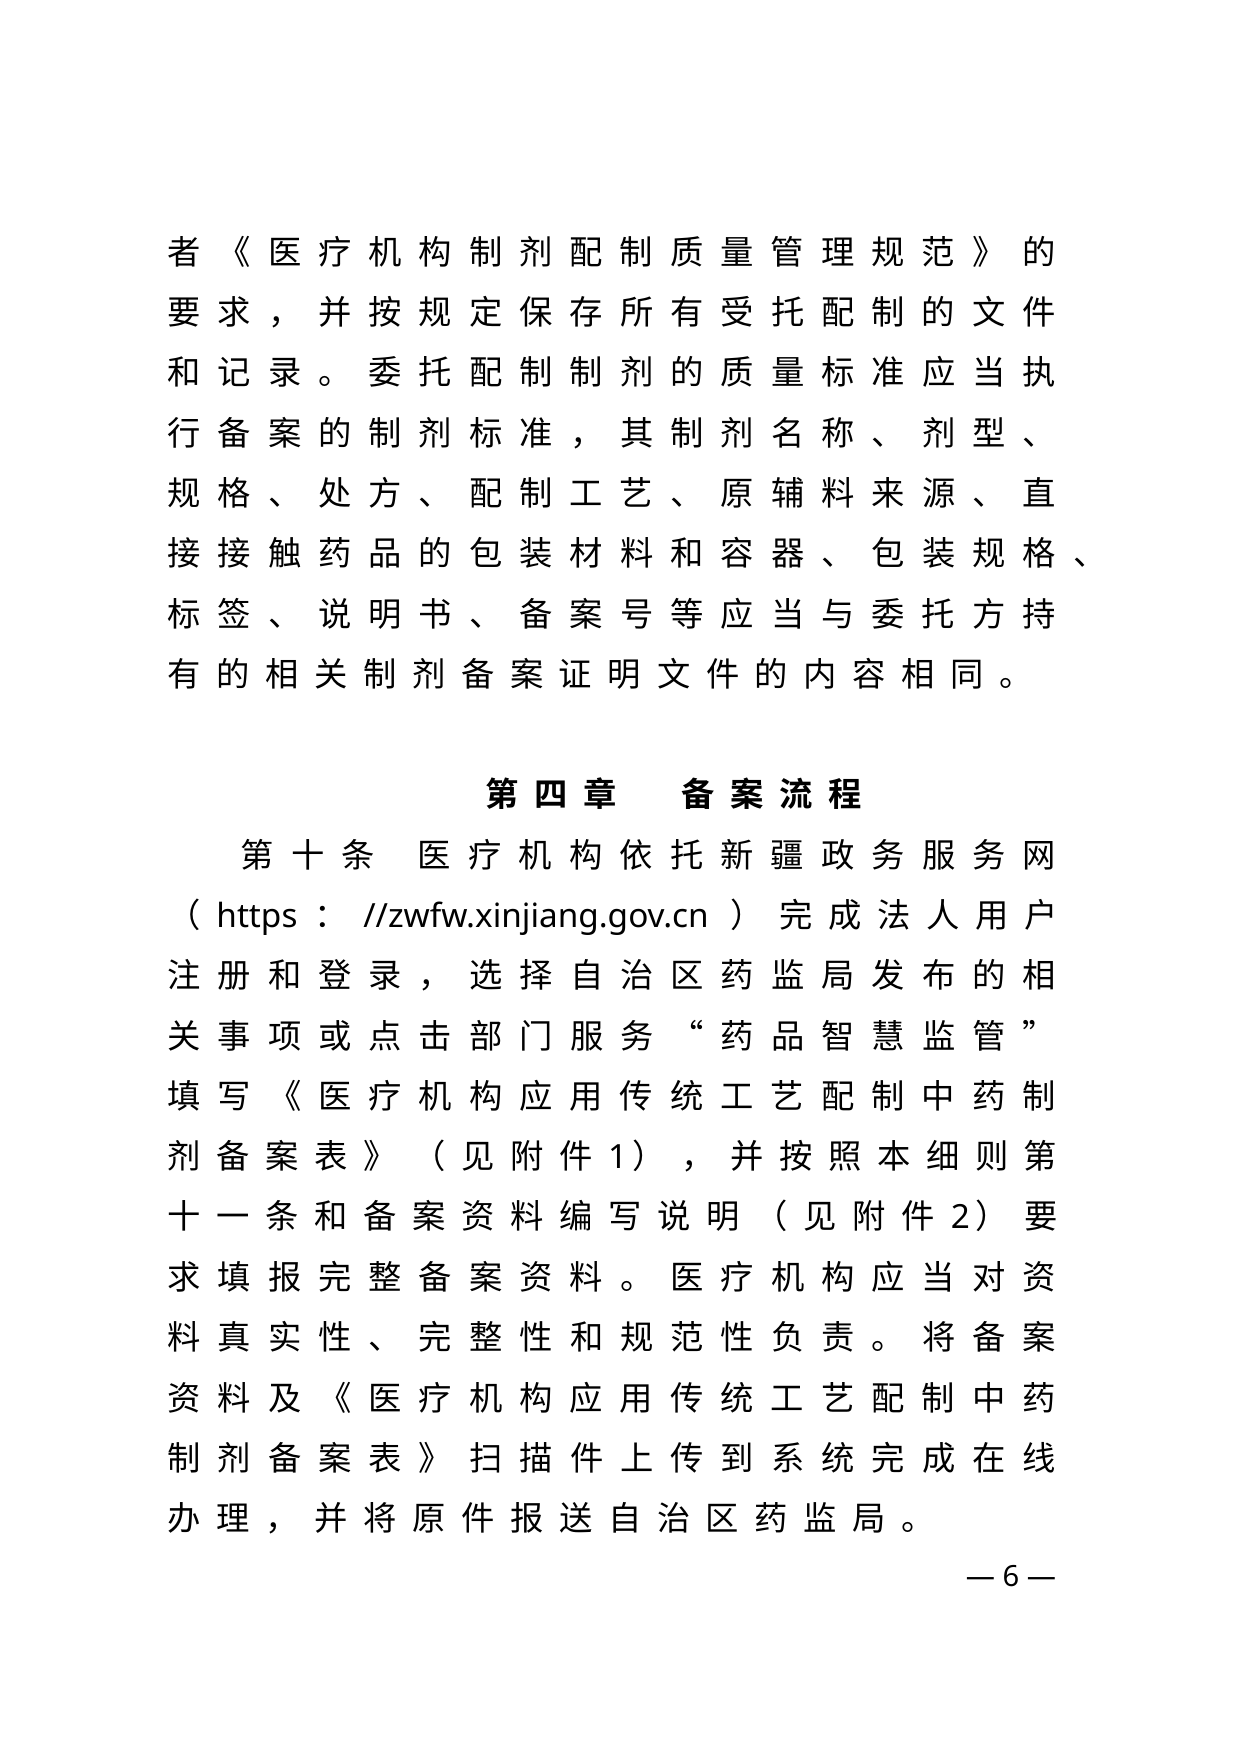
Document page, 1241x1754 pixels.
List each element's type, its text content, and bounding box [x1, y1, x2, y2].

text 第四章 备案流程 [167, 762, 1073, 822]
text 第十条 医疗机构依托新疆政务服务网（https：//zwfw.xinjiang.gov.cn）完成法人用户注册和登录，选择自治区药监局发布的相关事项或点击部门服务“药品智慧监管”填写《医疗机构应用传统工艺配制中药制剂备案表》（见附件1），并按照本细则第十一条和备案资料编写说明（见附件2）要求填报完整备案资料。医疗机构应当对资料真实性、完整性和规范性负责。将备案资料及《医疗机构应用传统工艺配制中药制剂备案表》扫描件上传到系统完成在线办理，并将原件报送自治区药监局。 [167, 822, 1073, 1546]
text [167, 219, 1073, 702]
